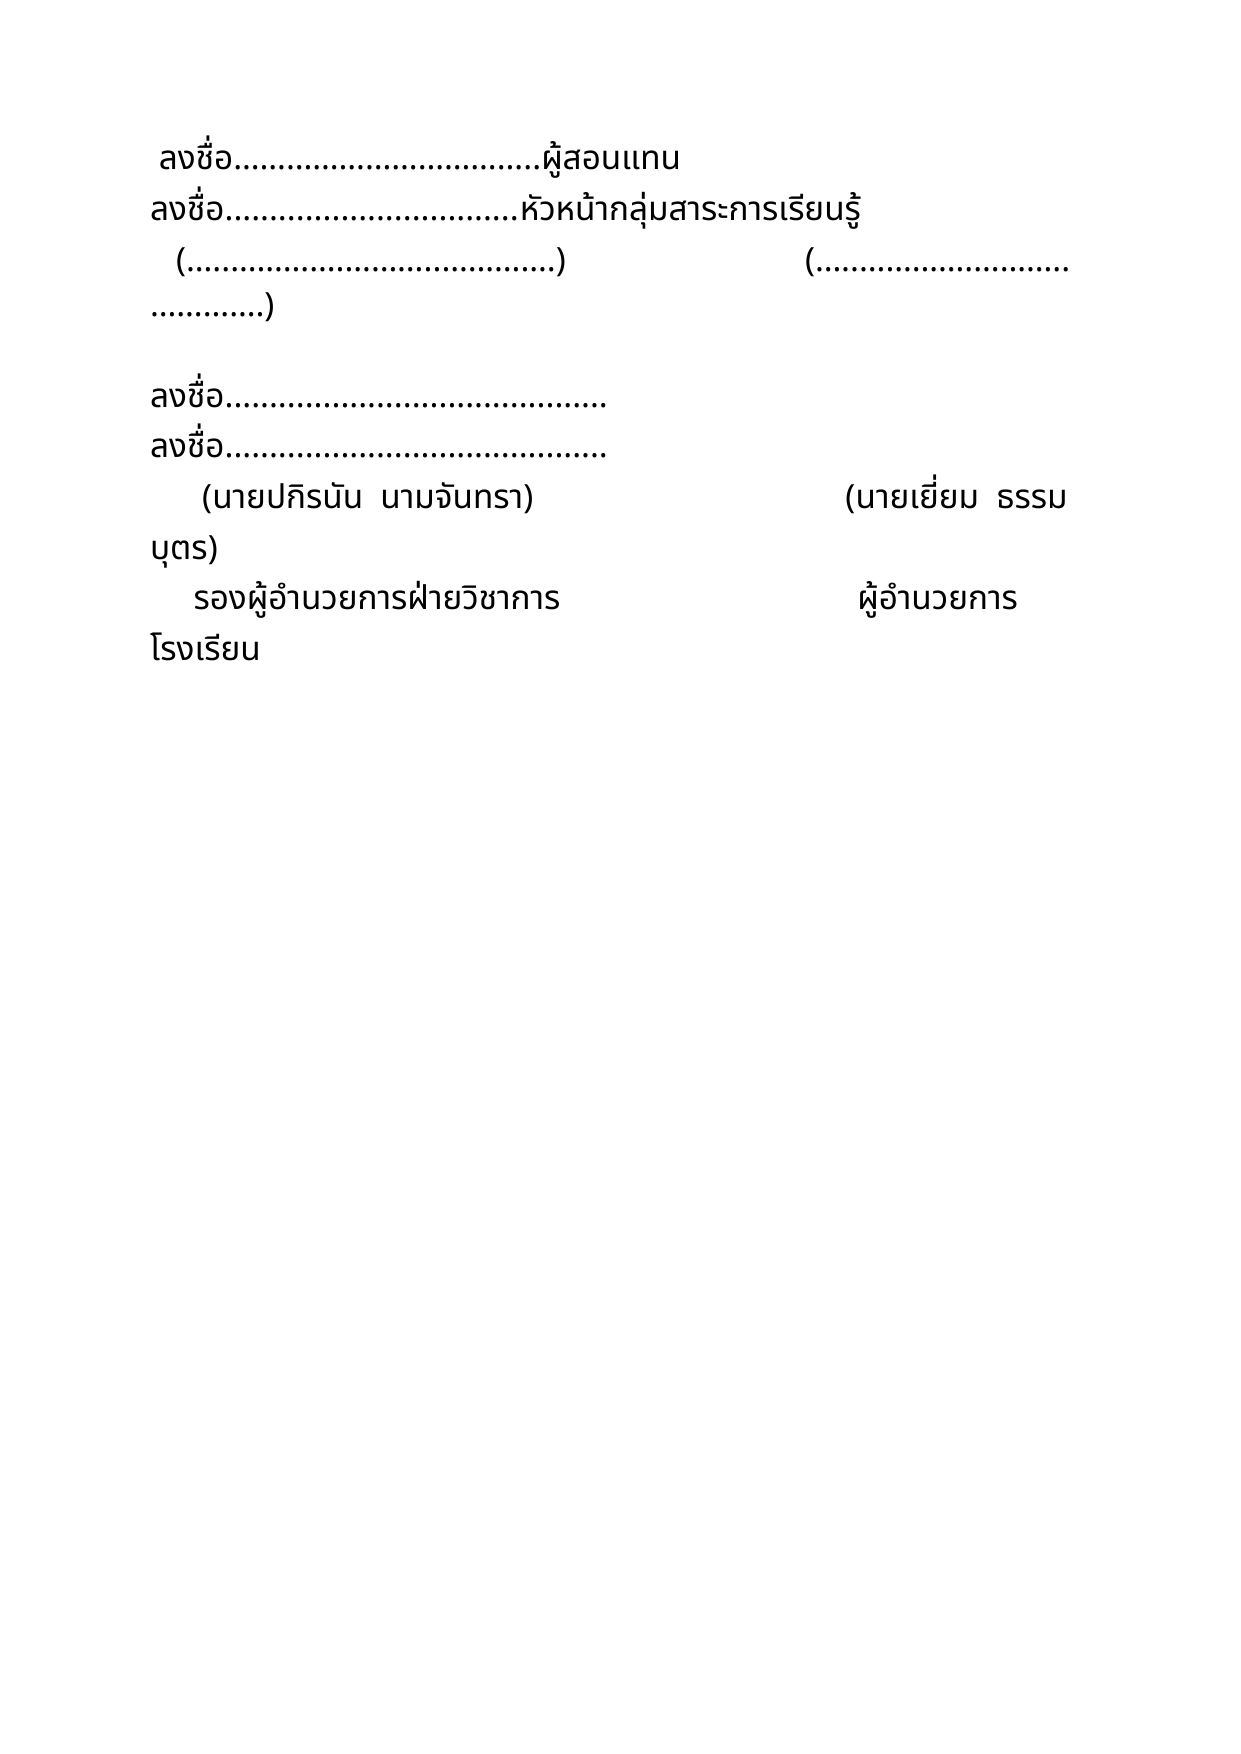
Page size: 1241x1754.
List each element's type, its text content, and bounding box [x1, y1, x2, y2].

text รองผู้อำนวยการฝ่ายวิชาการ ผู้อำนวยการโรงเรียน [150, 574, 1090, 675]
text ลงชื่อ........................................... ลงชื่อ........................................... [150, 372, 1090, 473]
text ลงชื่อ……………………………..ผู้สอนแทน ลงชื่อ.................................หัวหน้ากลุ่มสาระการเรียนรู้ [150, 134, 1090, 235]
text (…..………….………..………….) (…..………….………..………….) [150, 235, 1090, 326]
text (นายปกิรนัน นามจันทรา) (นายเยี่ยม ธรรมบุตร) [150, 473, 1090, 574]
